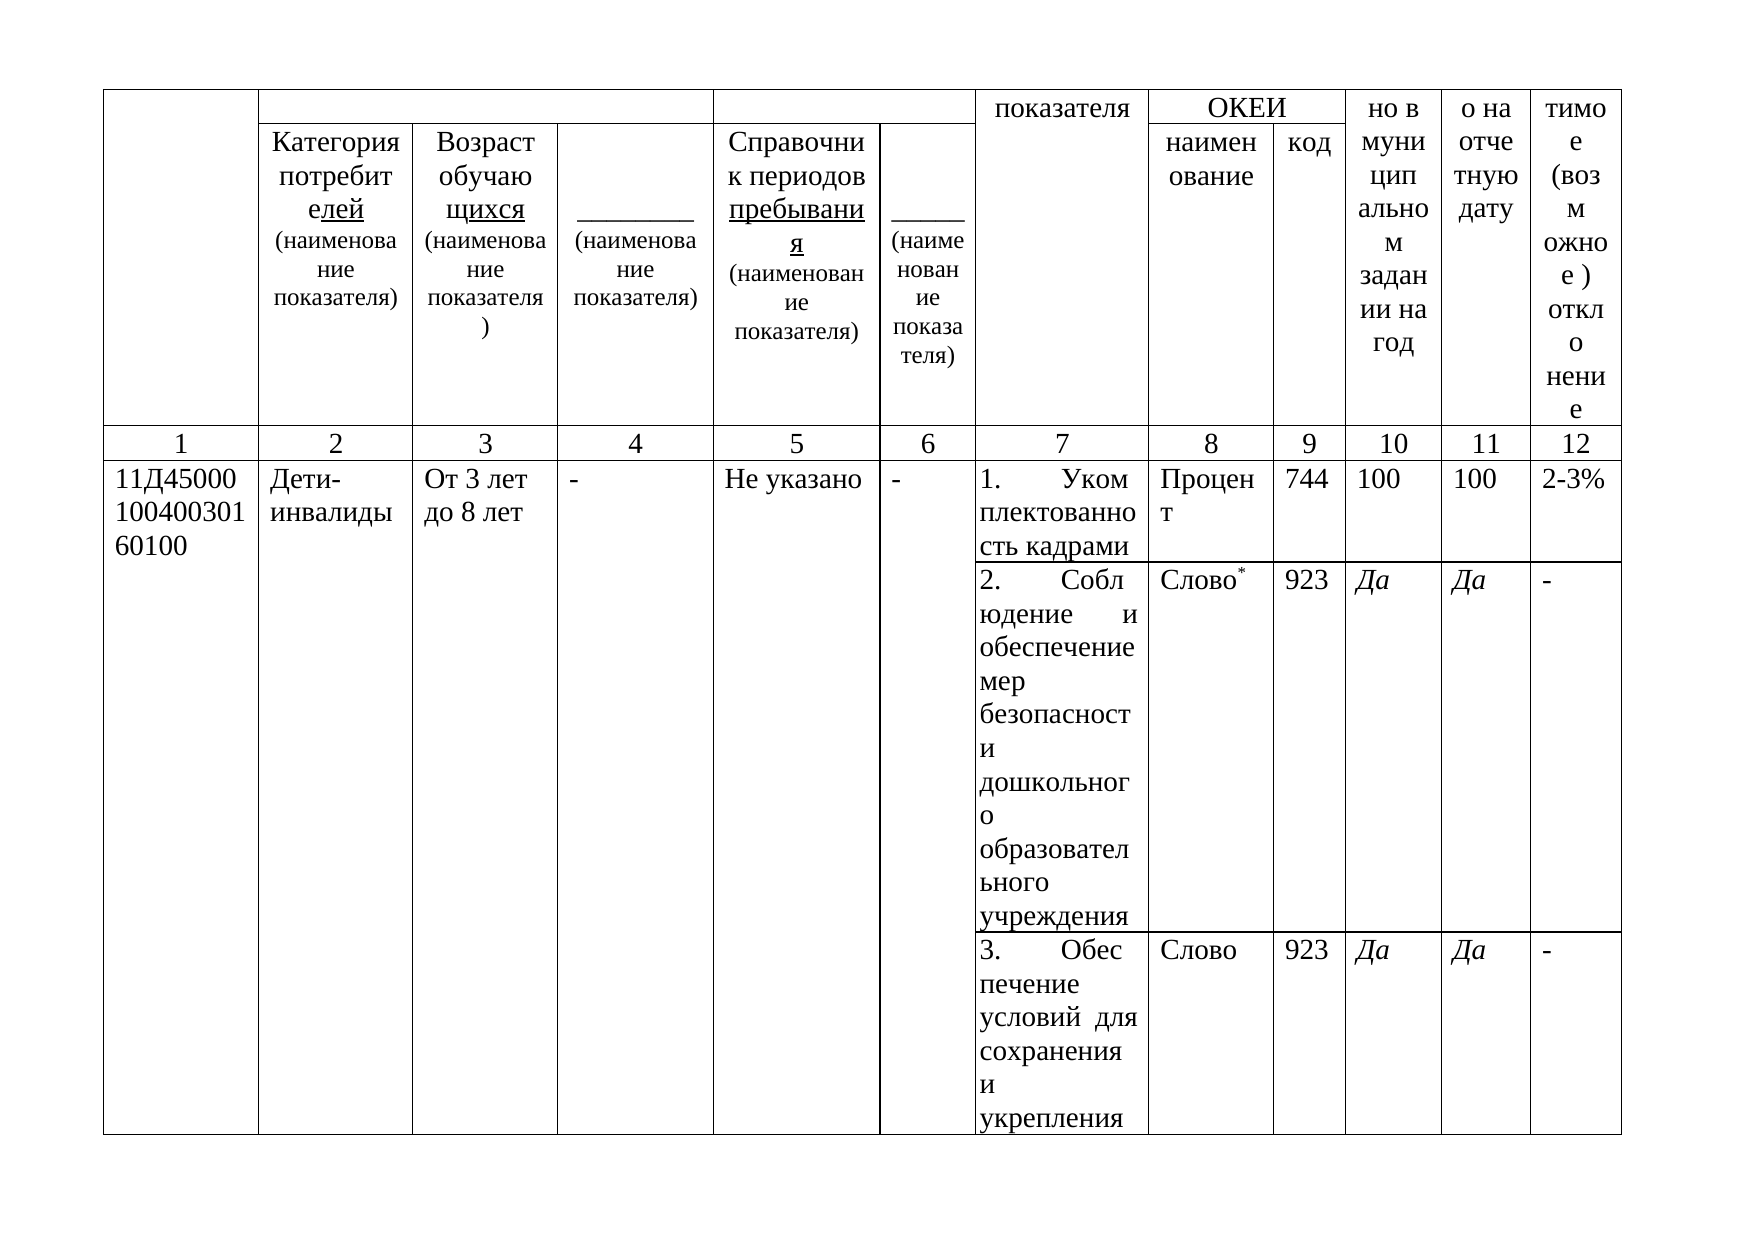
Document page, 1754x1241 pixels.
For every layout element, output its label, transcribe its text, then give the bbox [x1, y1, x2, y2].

table_cell 923 [1274, 563, 1345, 931]
table_cell Соблюдение и обеспечение мер безопасности дошкольного образовательного учреждения [976, 563, 1148, 931]
table_cell 9 [1274, 426, 1345, 460]
table_cell _____ (наименование показателя) [881, 124, 975, 425]
table_cell 744 [1274, 461, 1345, 561]
table_cell ________ (наименование показателя) [558, 124, 713, 425]
table_cell 8 [1149, 426, 1273, 460]
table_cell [976, 933, 1148, 1134]
table_cell 923 [1274, 933, 1345, 1134]
table_cell 1 [104, 426, 258, 460]
table_cell Не указано [714, 461, 879, 1134]
table_cell 4 [558, 426, 713, 460]
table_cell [1531, 90, 1621, 425]
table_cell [976, 90, 1148, 425]
table_cell 3 [413, 426, 557, 460]
table_cell - [1531, 933, 1621, 1134]
table_cell 2 [259, 426, 412, 460]
table_cell 2-3% [1531, 461, 1621, 561]
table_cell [1442, 90, 1530, 425]
table_cell Да [1346, 933, 1441, 1134]
table_cell 100 [1442, 461, 1530, 561]
table_cell Справочник периодов пребывания (наименование показателя) [714, 124, 879, 425]
table_cell 11 [1442, 426, 1530, 460]
table_cell - [881, 461, 975, 1134]
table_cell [1149, 90, 1345, 123]
table_cell Процент [1149, 461, 1273, 561]
table_cell От 3 лет до 8 лет [413, 461, 557, 1134]
table_cell Укомплектованность кадрами [976, 461, 1148, 561]
table_cell 12 [1531, 426, 1621, 460]
table_cell 5 [714, 426, 879, 460]
table_cell 6 [881, 426, 975, 460]
table_cell Дети-инвалиды [259, 461, 412, 1134]
table_cell 7 [976, 426, 1148, 460]
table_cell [1346, 90, 1441, 425]
table_cell Возраст обучающихся (наименование показателя) [413, 124, 557, 425]
table_cell Да [1346, 563, 1441, 931]
table_cell Категория потребителей (наименование показателя) [259, 124, 412, 425]
table_cell Слово [1149, 933, 1273, 1134]
table_cell 100 [1346, 461, 1441, 561]
table_cell Да [1442, 563, 1530, 931]
table_cell 10 [1346, 426, 1441, 460]
table_cell - [1531, 563, 1621, 931]
table_cell 11Д4500010040030160100 [104, 461, 258, 1134]
table_cell код [1274, 124, 1345, 425]
table_cell Да [1442, 933, 1530, 1134]
table_cell - [558, 461, 713, 1134]
table_cell Слово* [1149, 563, 1273, 931]
table_cell наименование [1149, 124, 1273, 425]
